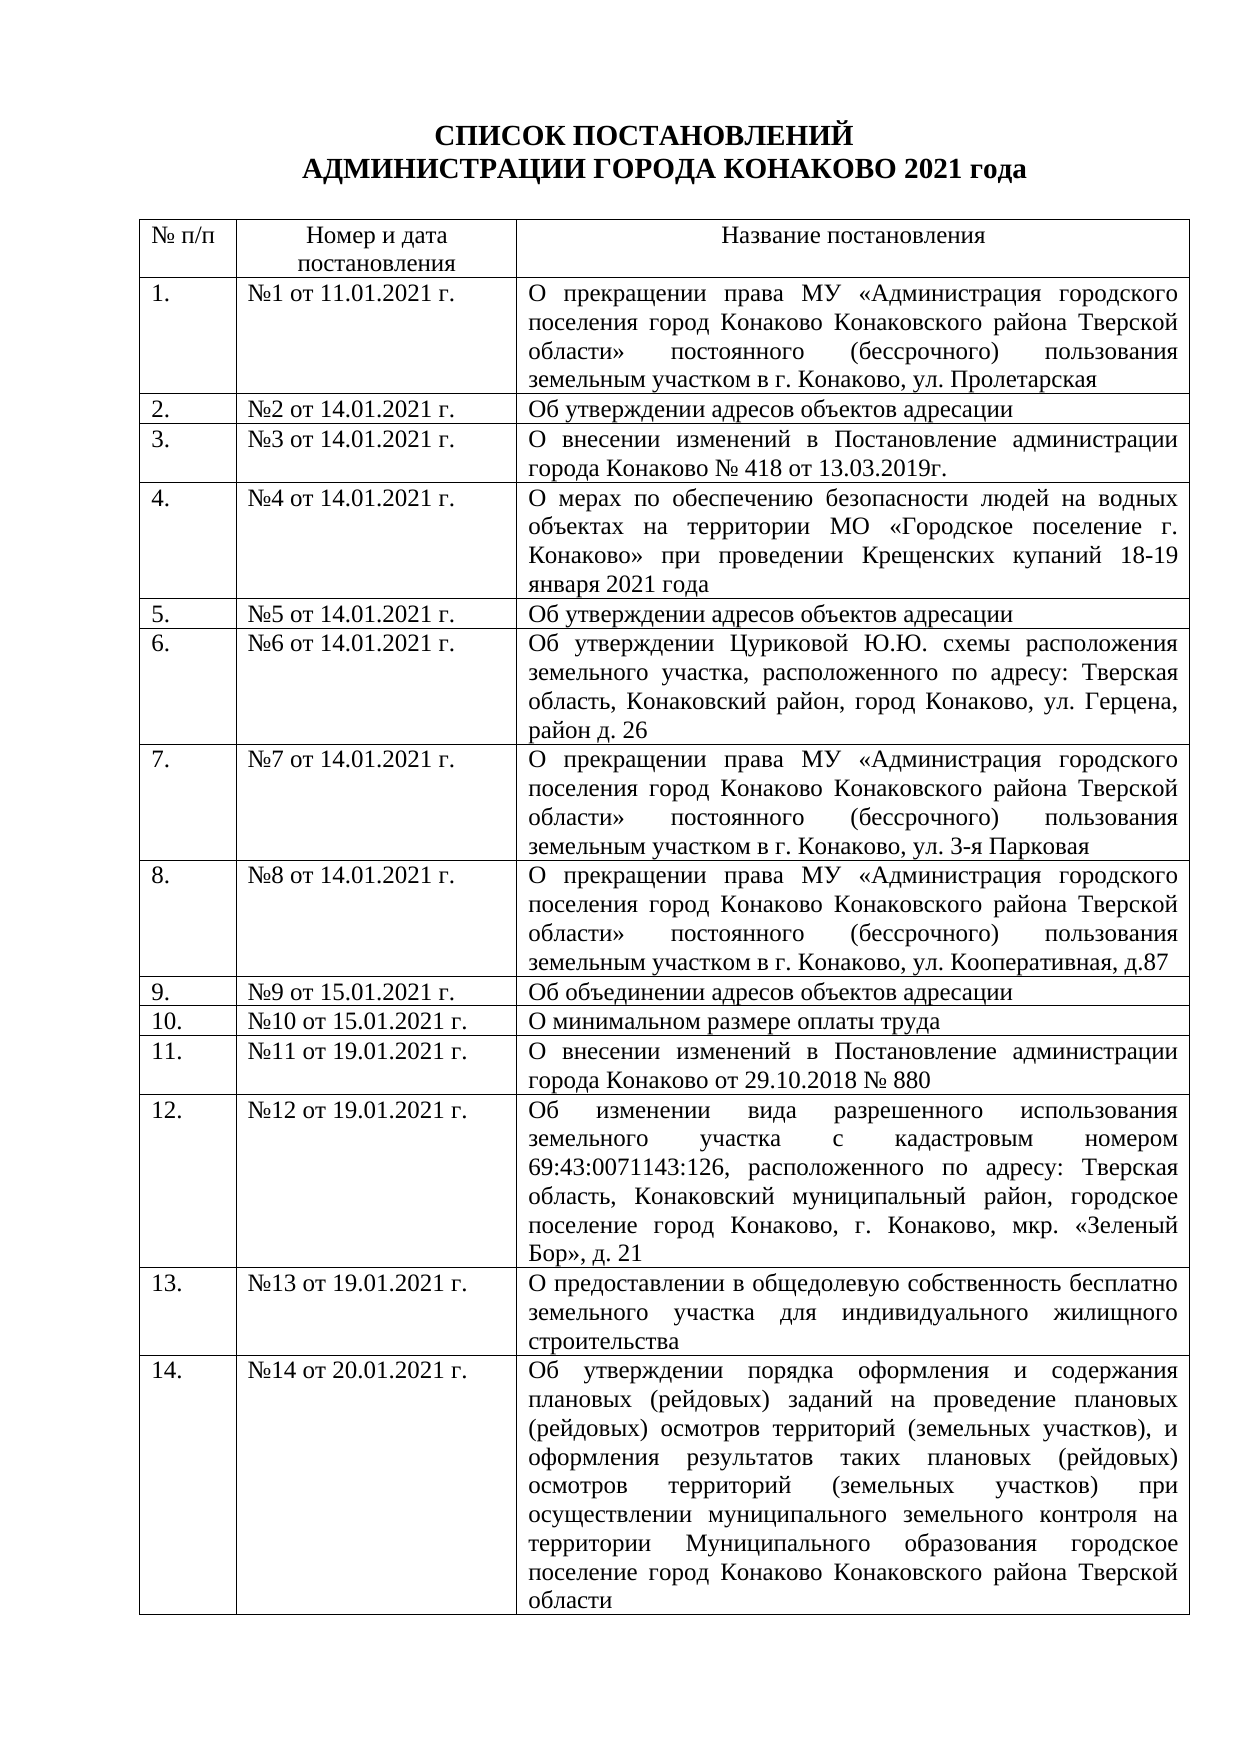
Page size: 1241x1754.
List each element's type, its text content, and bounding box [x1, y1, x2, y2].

table_cell [140, 599, 236, 627]
table_cell Об утверждении адресов объектов адресации [517, 394, 1189, 423]
table_cell Об утверждении адресов объектов адресации [517, 599, 1189, 627]
table_cell №1 от 11.01.2021 г. [237, 278, 516, 393]
table_cell №13 от 19.01.2021 г. [237, 1268, 516, 1354]
table_cell О прекращении права МУ «Администрация городского поселения город Конаково Конаковского района Тверской области» постоянного (бессрочного) пользования земельным участком в г. Конаково, ул. 3-я Парковая [517, 745, 1189, 859]
table_cell №10 от 15.01.2021 г. [237, 1006, 516, 1035]
table_cell О прекращении права МУ «Администрация городского поселения город Конаково Конаковского района Тверской области» постоянного (бессрочного) пользования земельным участком в г. Конаково, ул. Кооперативная, д.87 [517, 861, 1189, 976]
table_cell №8 от 14.01.2021 г. [237, 861, 516, 976]
table_cell №12 от 19.01.2021 г. [237, 1095, 516, 1267]
table_cell [140, 1356, 236, 1614]
table_cell №3 от 14.01.2021 г. [237, 424, 516, 482]
table_cell [140, 278, 236, 393]
text СПИСОК ПОСТАНОВЛЕНИЙ [251, 118, 1152, 152]
table_cell О внесении изменений в Постановление администрации города Конаково № 418 от 13.03.2019г. [517, 424, 1189, 482]
table_cell О прекращении права МУ «Администрация городского поселения город Конаково Конаковского района Тверской области» постоянного (бессрочного) пользования земельным участком в г. Конаково, ул. Пролетарская [517, 278, 1189, 393]
table_cell №2 от 14.01.2021 г. [237, 394, 516, 423]
table_cell О внесении изменений в Постановление администрации города Конаково от 29.10.2018 № 880 [517, 1036, 1189, 1094]
table_cell №6 от 14.01.2021 г. [237, 629, 516, 743]
table_cell [140, 1268, 236, 1354]
table_cell №4 от 14.01.2021 г. [237, 483, 516, 598]
table_cell [140, 1006, 236, 1035]
table_header Название постановления [517, 220, 1189, 277]
table_cell [140, 977, 236, 1005]
table_cell [140, 483, 236, 598]
text АДМИНИСТРАЦИИ ГОРОДА КОНАКОВО 2021 года [177, 152, 1152, 185]
table_cell №9 от 15.01.2021 г. [237, 977, 516, 1005]
table_cell Об утверждении порядка оформления и содержания плановых (рейдовых) заданий на проведение плановых (рейдовых) осмотров территорий (земельных участков), и оформления результатов таких плановых (рейдовых) осмотров территорий (земельных участков) при осуществлении муниципального земельного контроля на территории Муниципального образования городское поселение город Конаково Конаковского района Тверской области [517, 1356, 1189, 1614]
table_cell Об объединении адресов объектов адресации [517, 977, 1189, 1005]
table_cell №14 от 20.01.2021 г. [237, 1356, 516, 1614]
table_cell №5 от 14.01.2021 г. [237, 599, 516, 627]
table_cell №11 от 19.01.2021 г. [237, 1036, 516, 1094]
table_cell [140, 629, 236, 743]
table_cell О минимальном размере оплаты труда [517, 1006, 1189, 1035]
table_cell Об изменении вида разрешенного использования земельного участка с кадастровым номером 69:43:0071143:126, расположенного по адресу: Тверская область, Конаковский муниципальный район, городское поселение город Конаково, г. Конаково, мкр. «Зеленый Бор», д. 21 [517, 1095, 1189, 1267]
table_cell Об утверждении Цуриковой Ю.Ю. схемы расположения земельного участка, расположенного по адресу: Тверская область, Конаковский район, город Конаково, ул. Герцена, район д. 26 [517, 629, 1189, 743]
table_cell О мерах по обеспечению безопасности людей на водных объектах на территории МО «Городское поселение г. Конаково» при проведении Крещенских купаний 18-19 января 2021 года [517, 483, 1189, 598]
table_cell [140, 394, 236, 423]
table_cell [140, 745, 236, 859]
table_cell О предоставлении в общедолевую собственность бесплатно земельного участка для индивидуального жилищного строительства [517, 1268, 1189, 1354]
table_header № п/п [140, 220, 236, 277]
table_cell [140, 1036, 236, 1094]
table_cell [140, 861, 236, 976]
table_header Номер и дата постановления [237, 220, 516, 277]
table_cell №7 от 14.01.2021 г. [237, 745, 516, 859]
table_cell [140, 1095, 236, 1267]
table_cell [140, 424, 236, 482]
